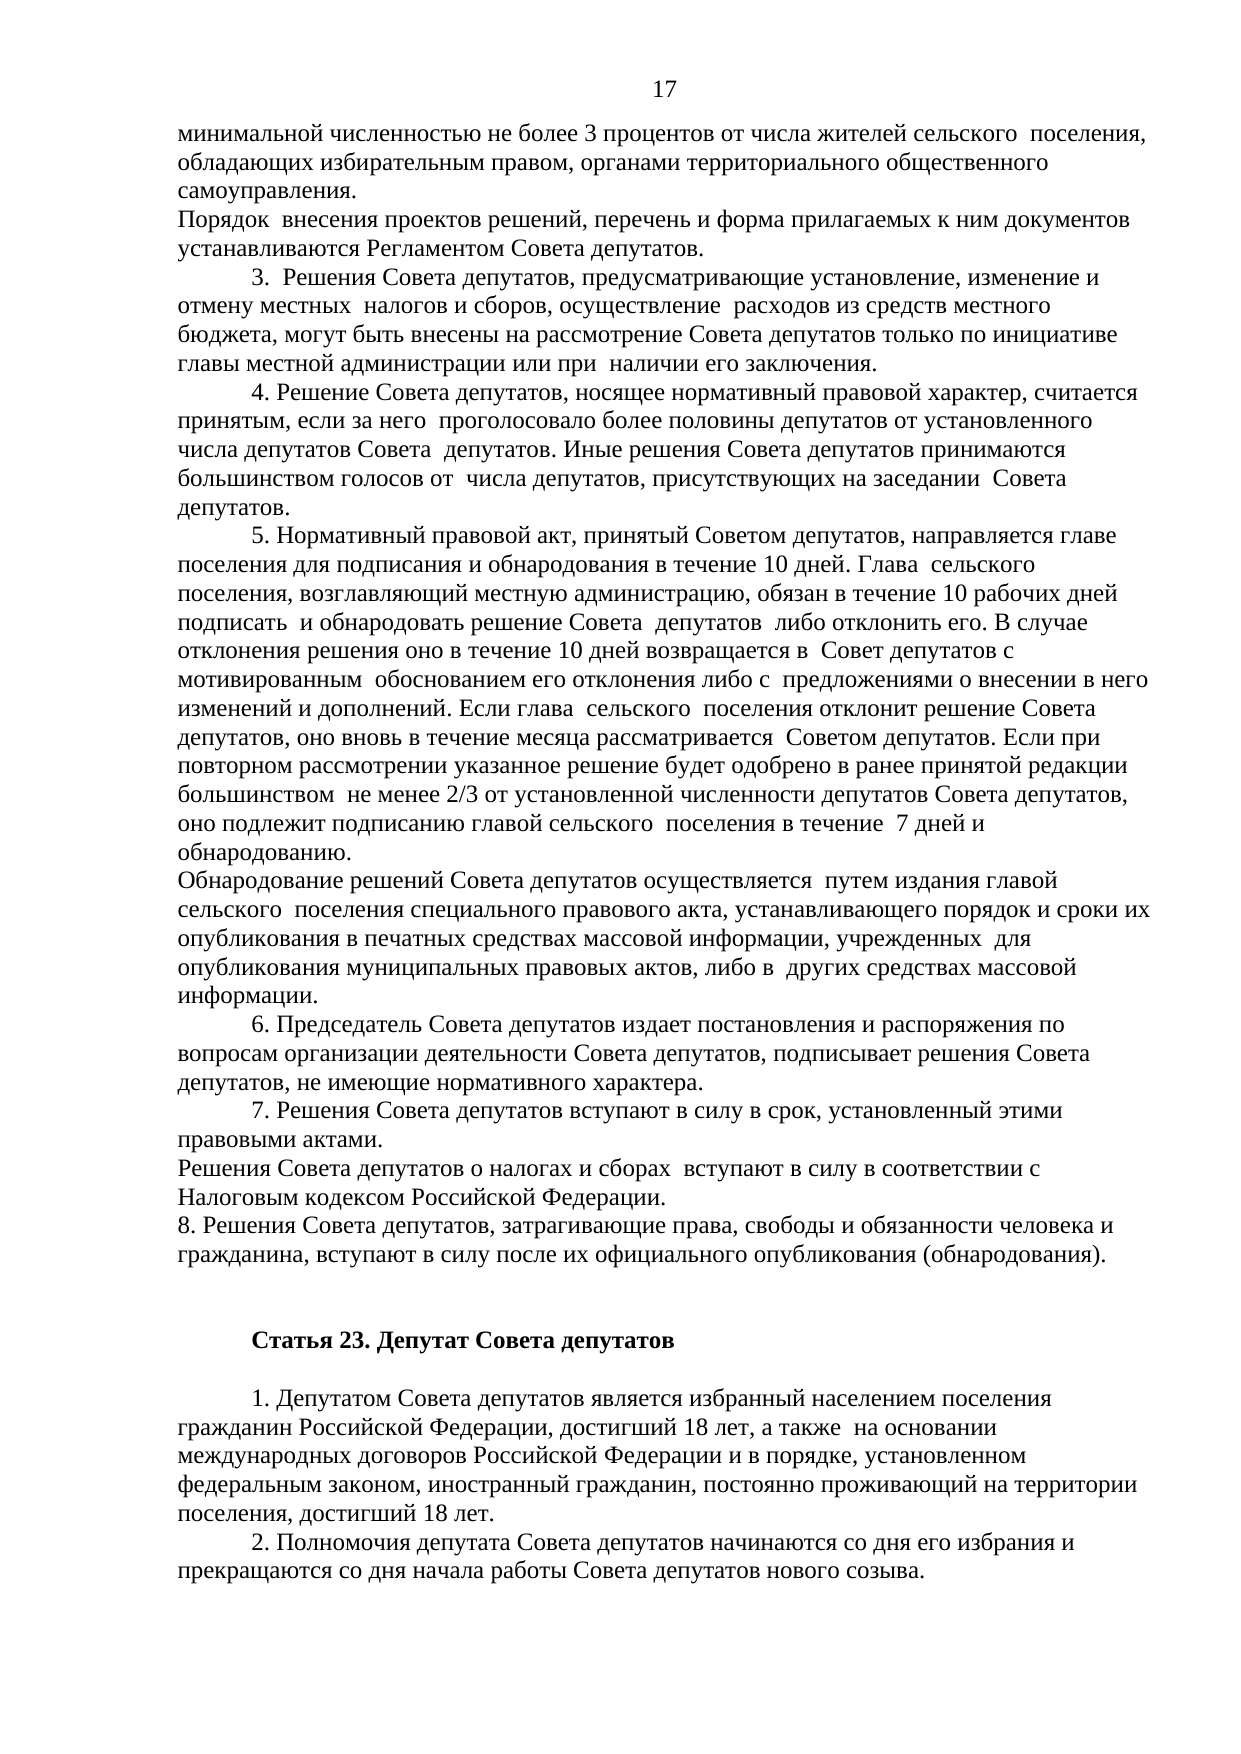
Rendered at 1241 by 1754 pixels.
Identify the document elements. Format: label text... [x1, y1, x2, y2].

text 4. Решение Совета депутатов, носящее нормативный правовой характер, считается принятым, если за него проголосовало более половины депутатов от установленного числа депутатов Совета депутатов. Иные решения Совета депутатов принимаются большинством голосов от числа депутатов, присутствующих на заседании Совета депутатов. [177, 377, 1152, 521]
text 7. Решения Совета депутатов вступают в силу в срок, установленный этими правовыми актами. [177, 1096, 1152, 1153]
text Решения Совета депутатов о налогах и сборах вступают в силу в соответствии с Налоговым кодексом Российской Федерации. [177, 1153, 1152, 1211]
text 3. Решения Совета депутатов, предусматривающие установление, изменение и отмену местных налогов и сборов, осуществление расходов из средств местного бюджета, могут быть внесены на рассмотрение Совета депутатов только по инициативе главы местной администрации или при наличии его заключения. [177, 262, 1152, 377]
text 5. Нормативный правовой акт, принятый Советом депутатов, направляется главе поселения для подписания и обнародования в течение 10 дней. Глава сельского поселения, возглавляющий местную администрацию, обязан в течение 10 рабочих дней подписать и обнародовать решение Совета депутатов либо отклонить его. В случае отклонения решения оно в течение 10 дней возвращается в Совет депутатов с [177, 521, 1152, 664]
text Порядок внесения проектов решений, перечень и форма прилагаемых к ним документов устанавливаются Регламентом Совета депутатов. [177, 204, 1152, 262]
text 6. Председатель Совета депутатов издает постановления и распоряжения по вопросам организации деятельности Совета депутатов, подписывает решения Совета депутатов, не имеющие нормативного характера. [177, 1009, 1152, 1096]
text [177, 118, 1152, 204]
text Статья 23. Депутат Совета депутатов [177, 1326, 1152, 1354]
text Обнародование решений Совета депутатов осуществляется путем издания главой сельского поселения специального правового акта, устанавливающего порядок и сроки их опубликования в печатных средствах массовой информации, учрежденных для опубликования муниципальных правовых актов, либо в других средствах массовой информации. [177, 866, 1152, 1009]
text 8. Решения Совета депутатов, затрагивающие права, свободы и обязанности человека и гражданина, вступают в силу после их официального опубликования (обнародования). [177, 1211, 1152, 1268]
text 2. Полномочия депутата Совета депутатов начинаются со дня его избрания и прекращаются со дня начала работы Совета депутатов нового созыва. [177, 1527, 1152, 1584]
text 1. Депутатом Совета депутатов является избранный населением поселения гражданин Российской Федерации, достигший 18 лет, а также на основании международных договоров Российской Федерации и в порядке, установленном федеральным законом, иностранный гражданин, постоянно проживающий на территории поселения, достигший 18 лет. [177, 1383, 1152, 1527]
text мотивированным обоснованием его отклонения либо с предложениями о внесении в него изменений и дополнений. Если глава сельского поселения отклонит решение Совета депутатов, оно вновь в течение месяца рассматривается Советом депутатов. Если при повторном рассмотрении указанное решение будет одобрено в ранее принятой редакции большинством не менее 2/3 от установленной численности депутатов Совета депутатов, оно подлежит подписанию главой сельского поселения в течение 7 дней и обнародованию. [177, 664, 1152, 866]
